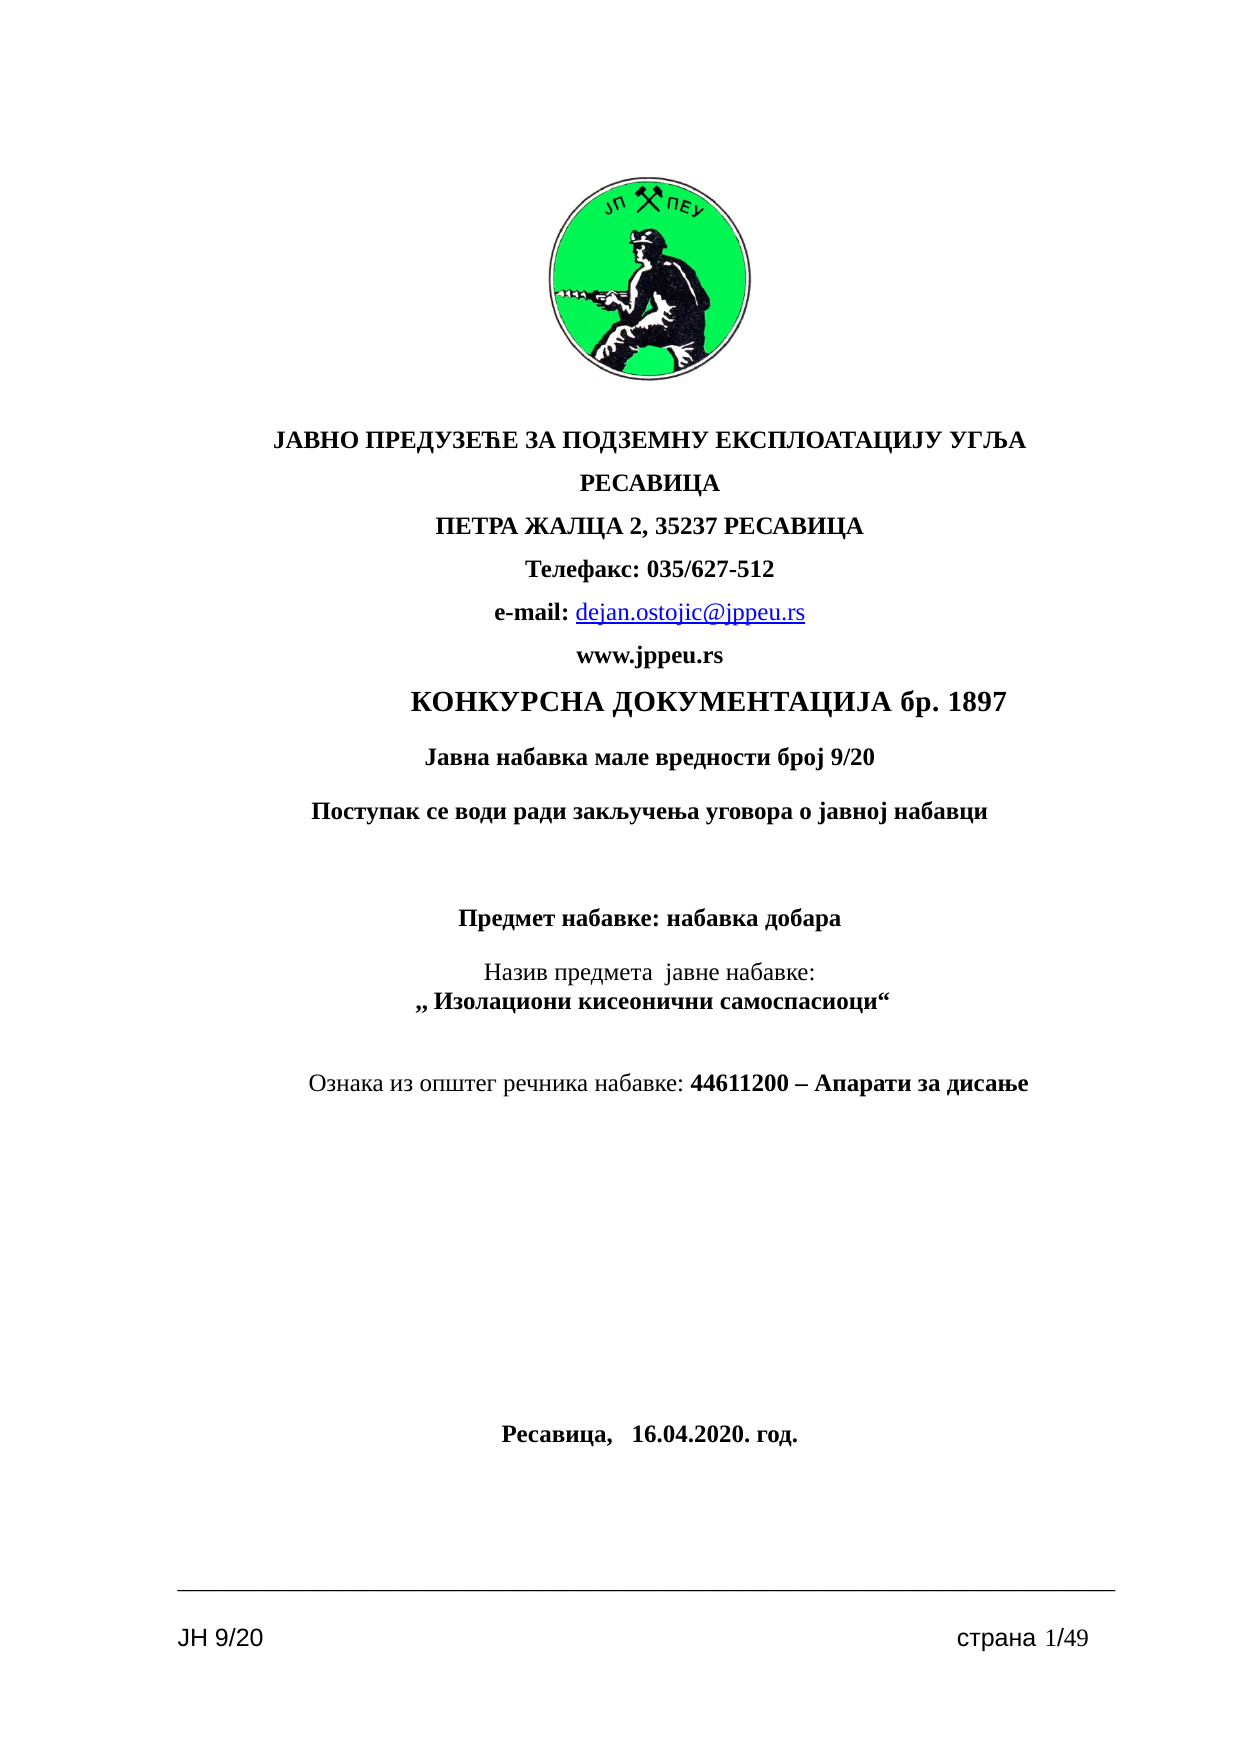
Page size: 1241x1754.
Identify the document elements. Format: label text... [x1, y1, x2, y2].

text РЕСАВИЦА [177, 468, 1122, 497]
text Назив предмета јавне набавке: [177, 957, 1122, 986]
text ,, Изолациони кисеонични самоспасиоци“ [177, 986, 1122, 1015]
text ЈАВНО ПРЕДУЗЕЋЕ ЗА ПОДЗЕМНУ ЕКСПЛОАТАЦИЈУ УГЉА [177, 425, 1122, 454]
picture [547, 175, 752, 382]
text Поступак се води ради закључења уговора о јавној набавци [177, 796, 1122, 825]
subtitle Предмет набавке: набавка добара [177, 903, 1122, 932]
text www.jppeu.rs [177, 641, 1122, 669]
text e-mail: dejan.ostojic@jppeu.rs [177, 597, 1122, 626]
text Телефакс: 035/627-512 [177, 554, 1122, 583]
subtitle КОНКУРСНА ДОКУМЕНТАЦИЈА бр. 1897 [295, 684, 1122, 717]
text ПЕТРА ЖАЛЦА 2, 35237 РЕСАВИЦА [177, 511, 1122, 540]
text Ознака из општег речника набавке: 44611200 – Апарати за дисање [215, 1068, 1122, 1097]
subtitle Јавна набавка мале вредности број 9/20 [177, 742, 1122, 771]
text Ресавица, 16.04.2020. год. [177, 1419, 1122, 1447]
